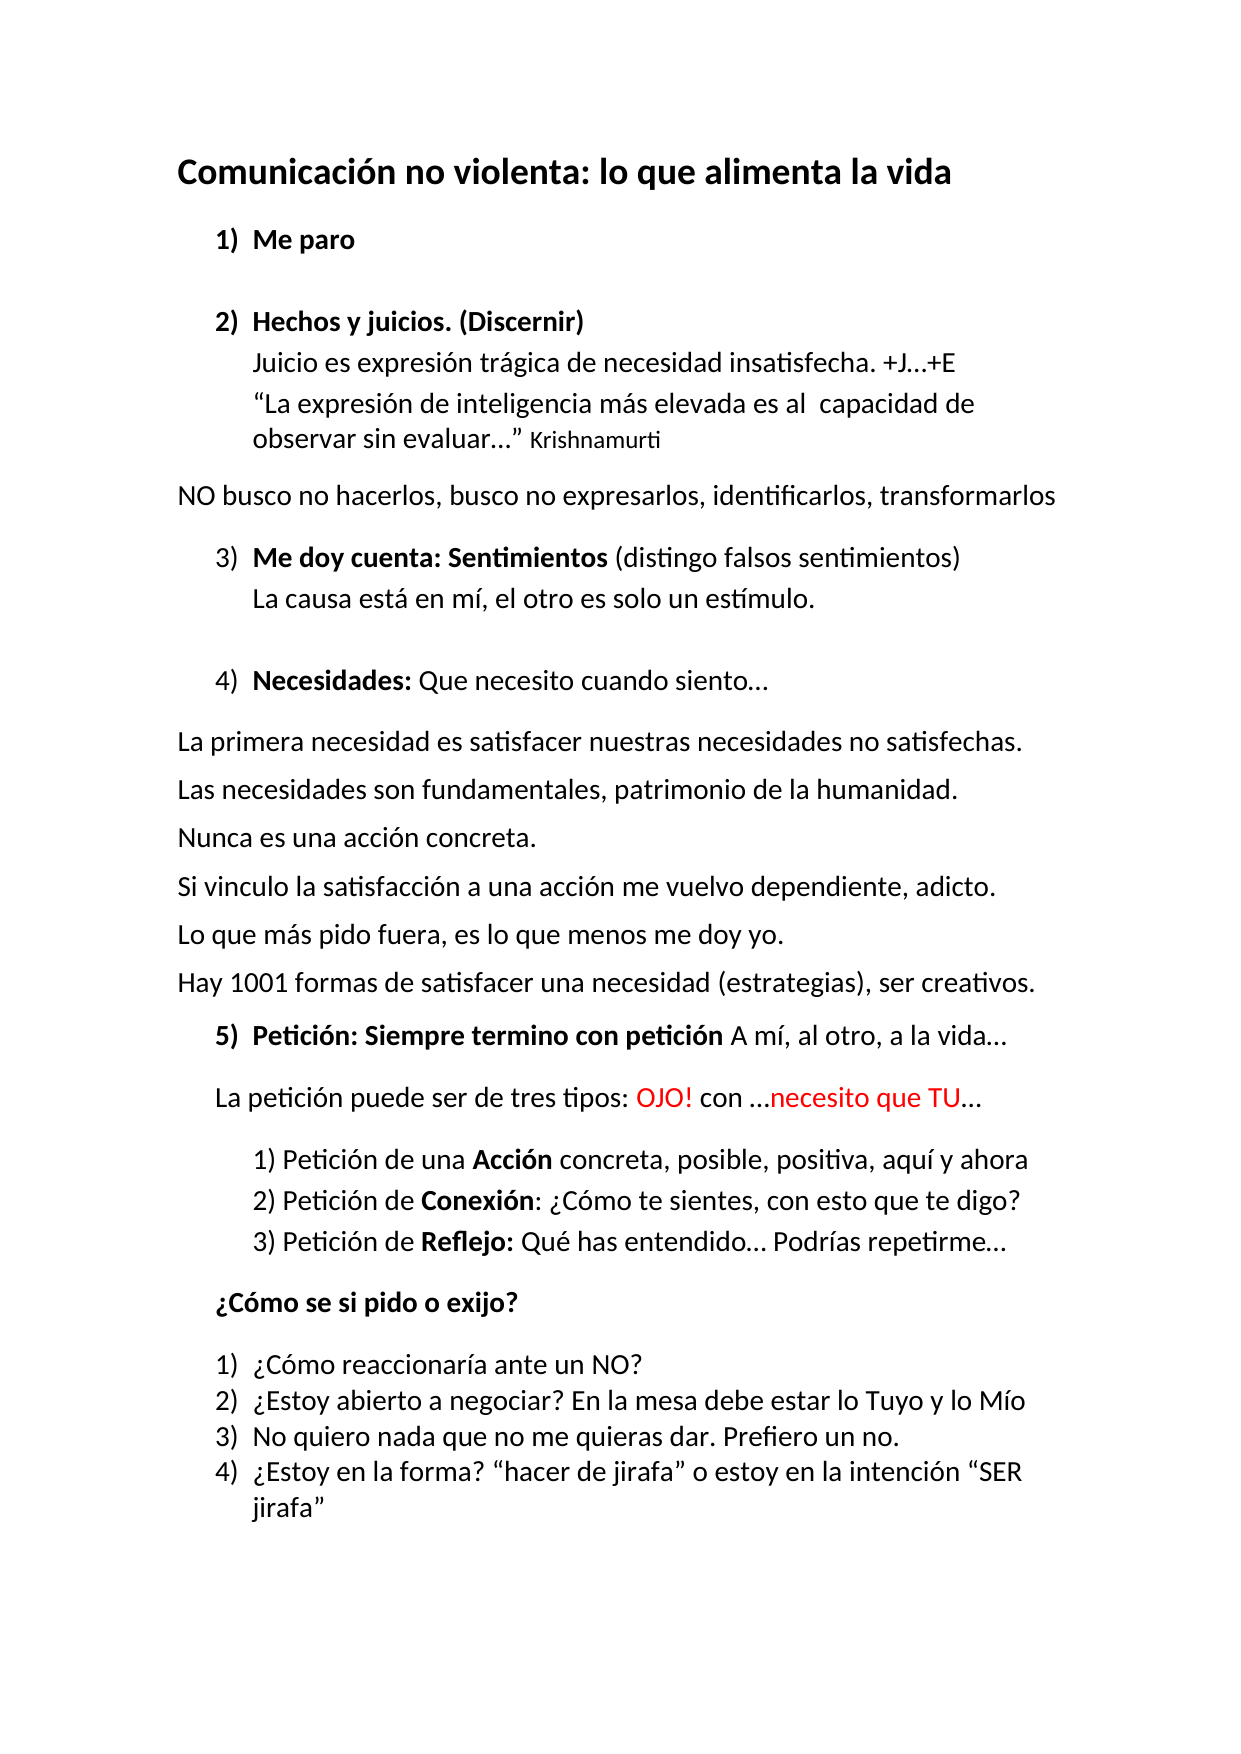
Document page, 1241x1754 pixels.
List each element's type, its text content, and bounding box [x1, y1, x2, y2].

list “La expresión de inteligencia más elevada es al capacidad de observar sin evaluar…” Krishnamurti [252, 385, 1063, 456]
text Lo que más pido fuera, es lo que menos me doy yo. [177, 916, 1063, 951]
list Hechos y juicios. (Discernir) Juicio es expresión trágica de necesidad insatisfecha. +J…+E [215, 303, 1063, 379]
text La petición puede ser de tres tipos: OJO! con …necesito que TU… [215, 1079, 1063, 1115]
text NO busco no hacerlos, busco no expresarlos, identificarlos, transformarlos [177, 477, 1063, 513]
list No quiero nada que no me quieras dar. Prefiero un no. [215, 1418, 1063, 1453]
list 3) Petición de Reflejo: Qué has entendido… Podrías repetirme… [252, 1223, 1063, 1258]
list ¿Cómo reaccionaría ante un NO? [215, 1346, 1063, 1382]
text Comunicación no violenta: lo que alimenta la vida [177, 148, 1063, 193]
text Nunca es una acción concreta. [177, 819, 1063, 855]
text Si vinculo la satisfacción a una acción me vuelvo dependiente, adicto. [177, 868, 1063, 903]
list La causa está en mí, el otro es solo un estímulo. [252, 580, 1063, 615]
text La primera necesidad es satisfacer nuestras necesidades no satisfechas. [177, 723, 1063, 759]
text Hay 1001 formas de satisfacer una necesidad (estrategias), ser creativos. [177, 964, 1063, 999]
list Me doy cuenta: Sentimientos (distingo falsos sentimientos) [215, 539, 1063, 574]
list Me paro [215, 221, 1063, 257]
list Necesidades: Que necesito cuando siento… [215, 662, 1063, 697]
list 2) Petición de Conexión: ¿Cómo te sientes, con esto que te digo? [252, 1182, 1063, 1217]
text Las necesidades son fundamentales, patrimonio de la humanidad. [177, 771, 1063, 807]
list Petición: Siempre termino con petición A mí, al otro, a la vida… [215, 1017, 1063, 1053]
list ¿Estoy en la forma? “hacer de jirafa” o estoy en la intención “SER jirafa” [215, 1453, 1063, 1524]
text ¿Cómo se si pido o exijo? [215, 1284, 1063, 1320]
list 1) Petición de una Acción concreta, posible, positiva, aquí y ahora [252, 1141, 1063, 1177]
list ¿Estoy abierto a negociar? En la mesa debe estar lo Tuyo y lo Mío [215, 1382, 1063, 1418]
